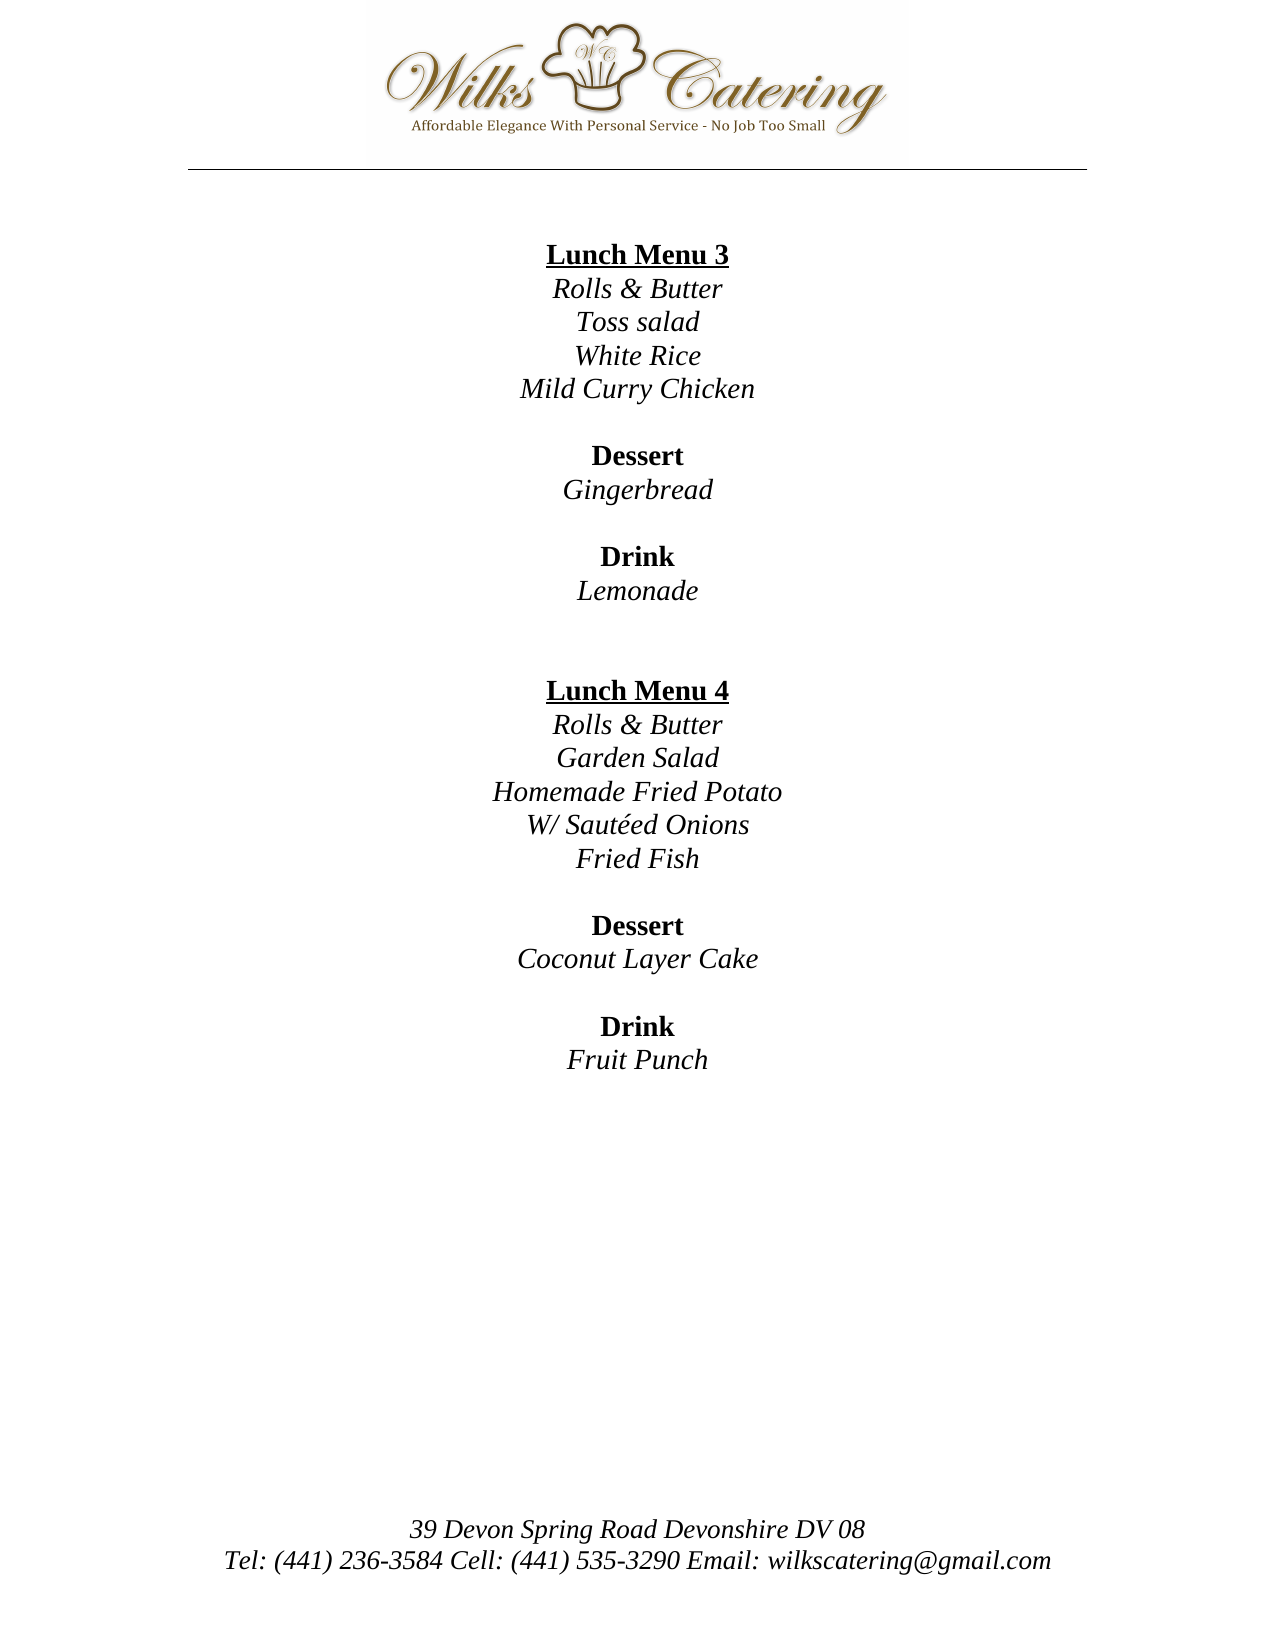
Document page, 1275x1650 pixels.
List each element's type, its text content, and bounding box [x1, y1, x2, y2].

text Mild Curry Chicken [187, 371, 1087, 405]
text Dessert [187, 438, 1087, 472]
text Homemade Fried Potato [187, 774, 1087, 807]
text Garden Salad [187, 740, 1087, 774]
text Fruit Punch [187, 1042, 1087, 1076]
text Lunch Menu 3 [187, 237, 1087, 271]
text Dessert [187, 908, 1087, 942]
text Rolls & Butter [187, 707, 1087, 740]
text Lunch Menu 4 [187, 673, 1087, 707]
text Rolls & Butter [187, 271, 1087, 304]
text Lemonade [187, 573, 1087, 606]
text Gingerbread [187, 472, 1087, 506]
text Drink [187, 1009, 1087, 1042]
text Drink [187, 539, 1087, 573]
text White Rice [187, 338, 1087, 371]
picture [365, 0, 910, 167]
text W/ Sautéed Onions [187, 807, 1087, 841]
text Toss salad [187, 304, 1087, 338]
text Coconut Layer Cake [187, 942, 1087, 975]
text Fried Fish [187, 841, 1087, 874]
